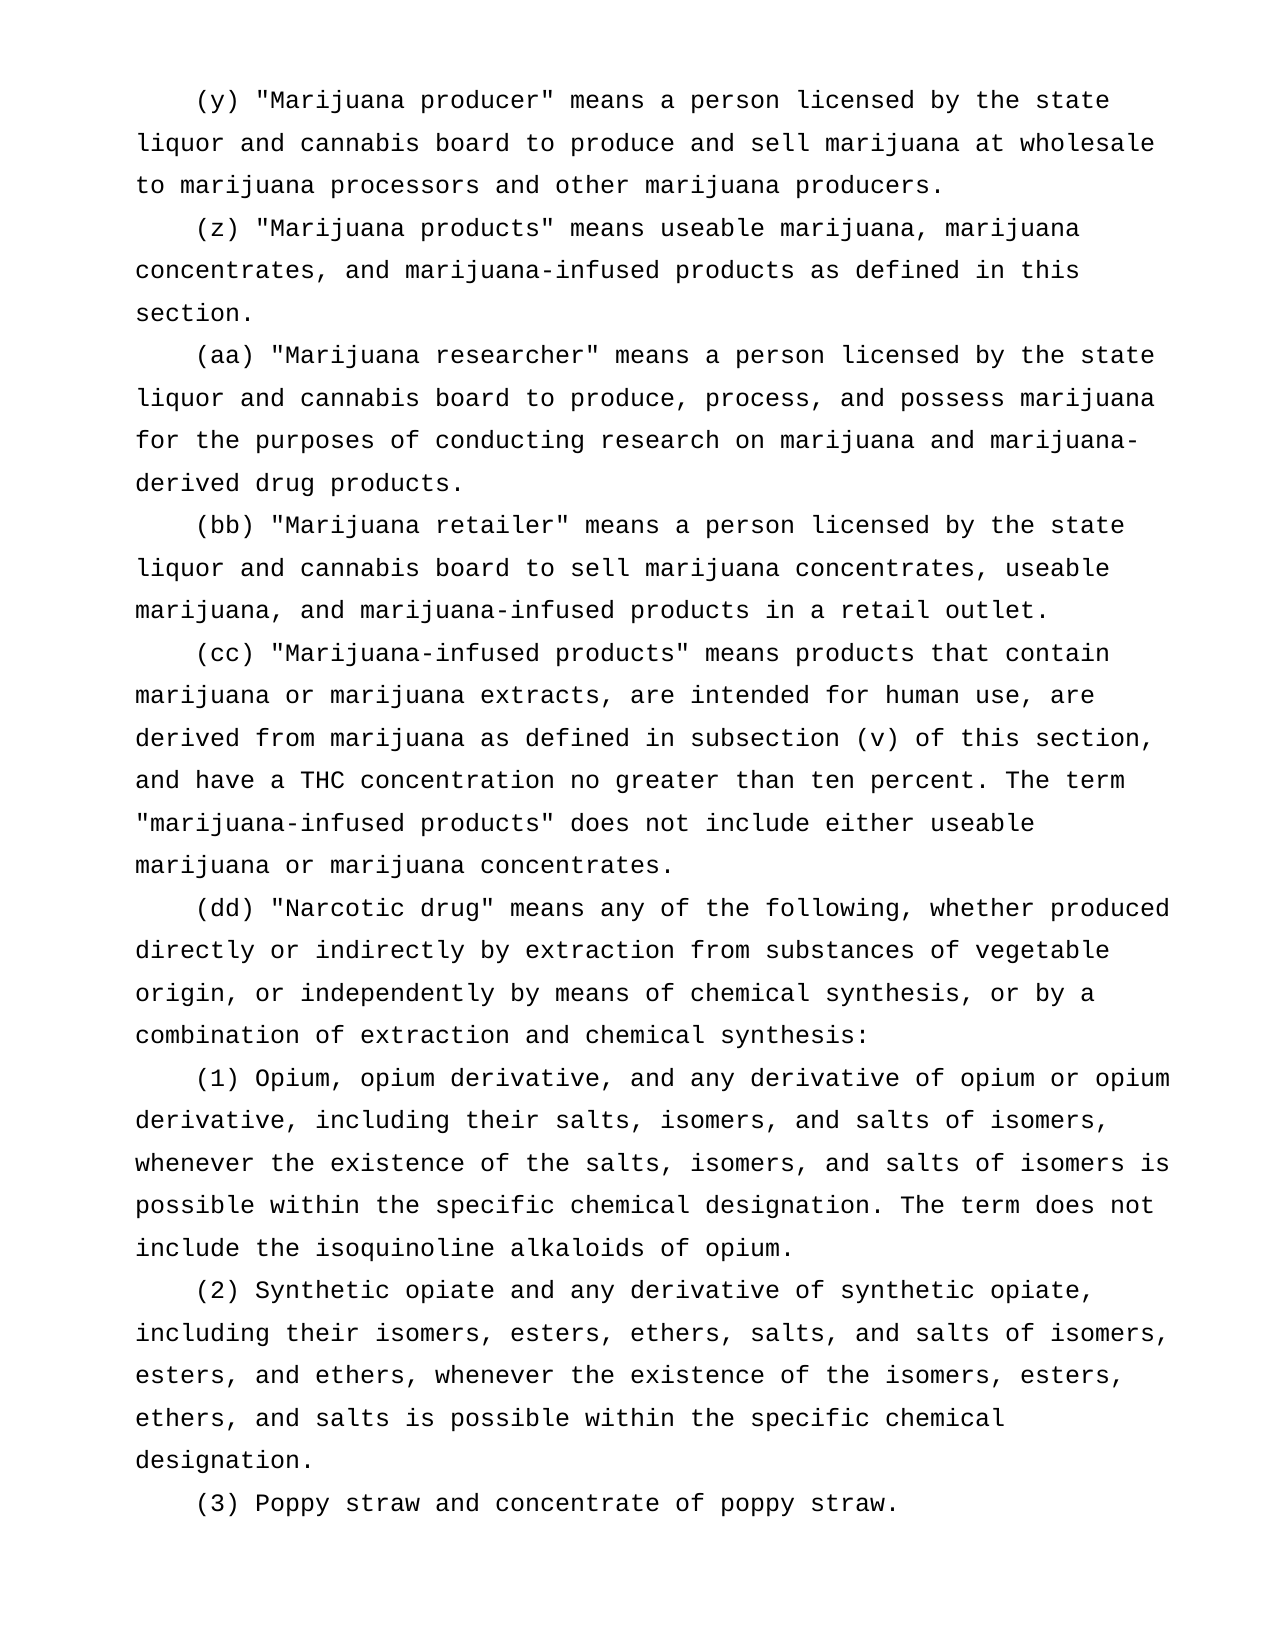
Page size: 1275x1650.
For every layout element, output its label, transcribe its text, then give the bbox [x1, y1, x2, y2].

text (1) Opium, opium derivative, and any derivative of opium or opium derivative, including their salts, isomers, and salts of isomers, whenever the existence of the salts, isomers, and salts of isomers is possible within the specific chemical designation. The term does not include the isoquinoline alkaloids of opium. [135, 1052, 1170, 1265]
text (aa) "Marijuana researcher" means a person licensed by the state liquor and cannabis board to produce, process, and possess marijuana for the purposes of conducting research on marijuana and marijuana-derived drug products. [135, 330, 1170, 500]
text (2) Synthetic opiate and any derivative of synthetic opiate, including their isomers, esters, ethers, salts, and salts of isomers, esters, and ethers, whenever the existence of the isomers, esters, ethers, and salts is possible within the specific chemical designation. [135, 1265, 1170, 1477]
text (z) "Marijuana products" means useable marijuana, marijuana concentrates, and marijuana-infused products as defined in this section. [135, 202, 1170, 330]
text (y) "Marijuana producer" means a person licensed by the state liquor and cannabis board to produce and sell marijuana at wholesale to marijuana processors and other marijuana producers. [135, 75, 1170, 202]
text (3) Poppy straw and concentrate of poppy straw. [135, 1477, 1170, 1520]
text (dd) "Narcotic drug" means any of the following, whether produced directly or indirectly by extraction from substances of vegetable origin, or independently by means of chemical synthesis, or by a combination of extraction and chemical synthesis: [135, 882, 1170, 1052]
text (cc) "Marijuana-infused products" means products that contain marijuana or marijuana extracts, are intended for human use, are derived from marijuana as defined in subsection (v) of this section, and have a THC concentration no greater than ten percent. The term "marijuana-infused products" does not include either useable marijuana or marijuana concentrates. [135, 627, 1170, 882]
text (bb) "Marijuana retailer" means a person licensed by the state liquor and cannabis board to sell marijuana concentrates, useable marijuana, and marijuana-infused products in a retail outlet. [135, 500, 1170, 627]
